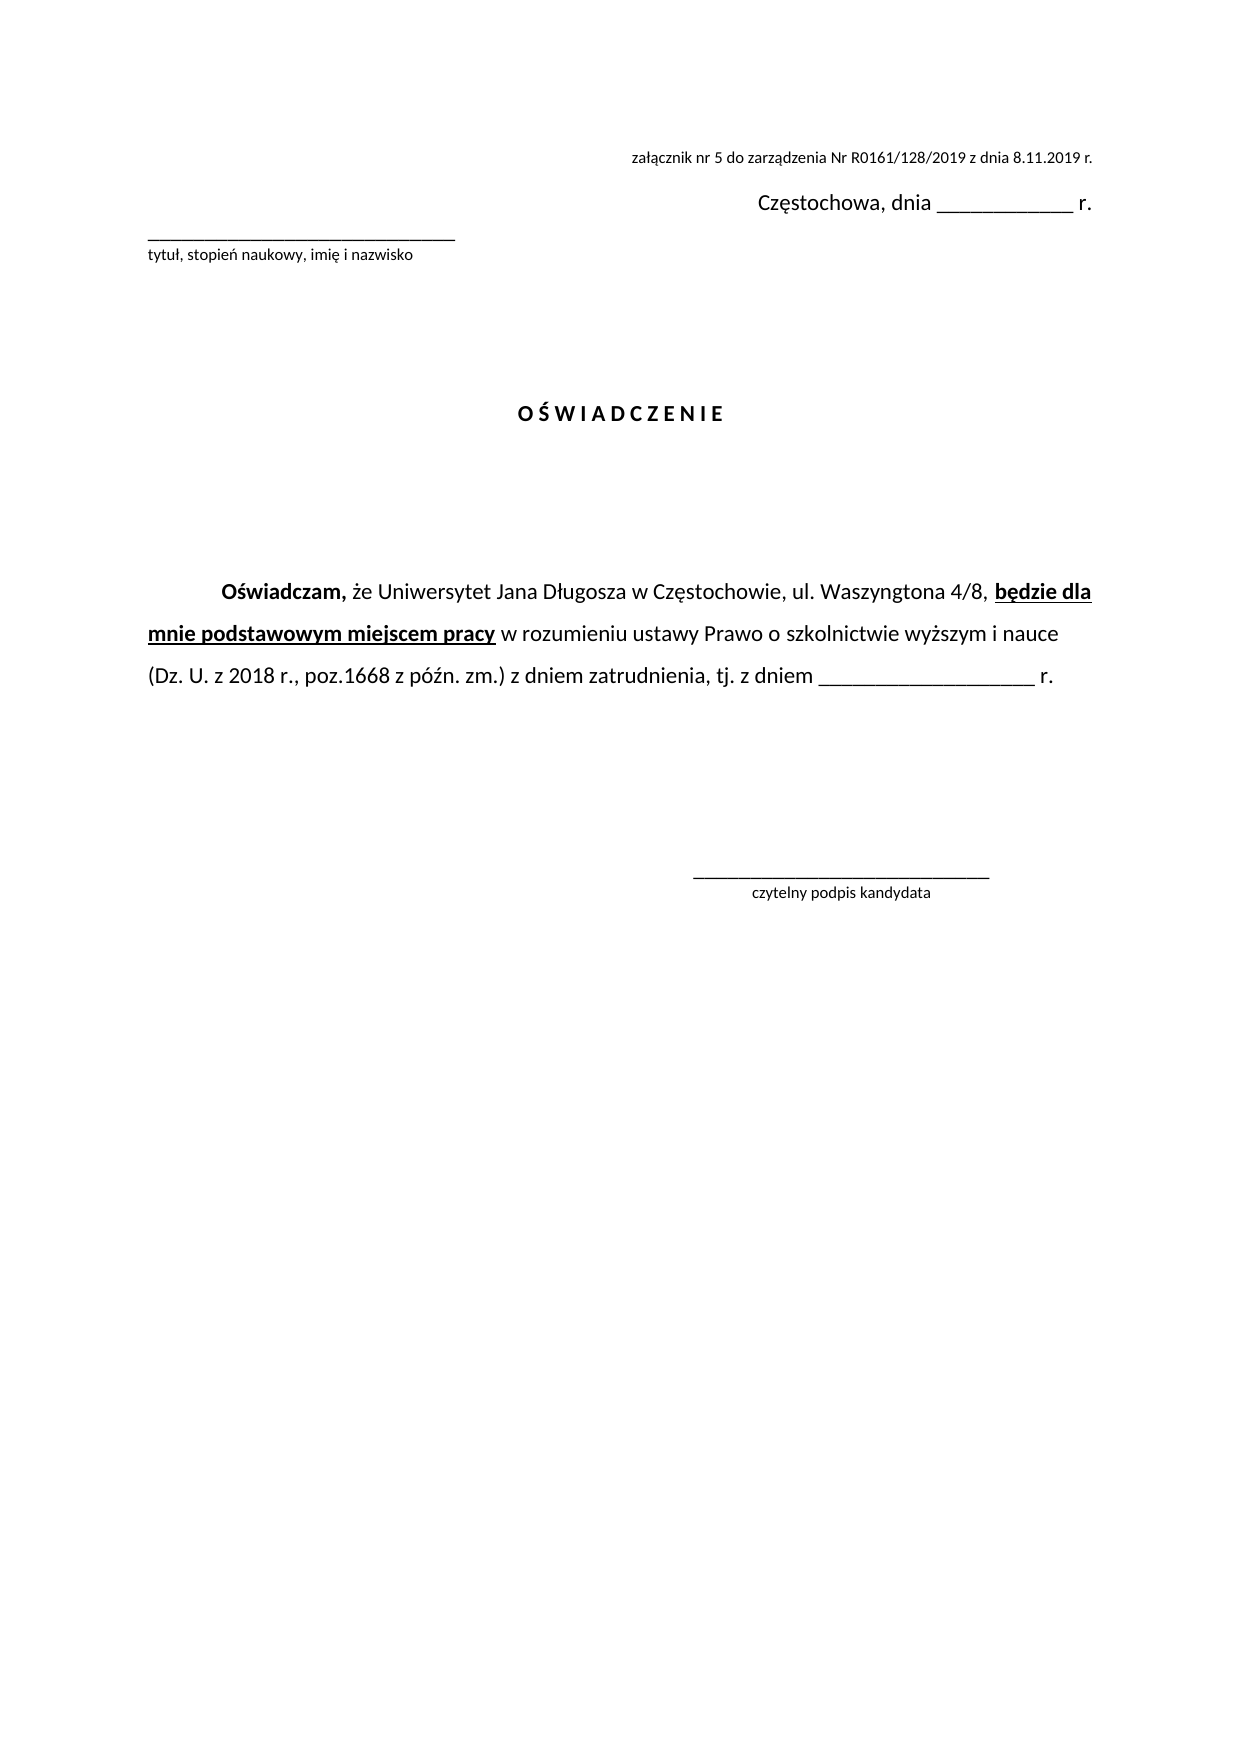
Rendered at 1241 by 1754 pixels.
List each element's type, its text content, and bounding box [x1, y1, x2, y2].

text czytelny podpis kandydata [590, 882, 1093, 902]
text Częstochowa, dnia ____________ r. [148, 188, 1093, 216]
text __________________________ [590, 854, 1093, 882]
text tytuł, stopień naukowy, imię i nazwisko [148, 244, 1093, 264]
text Oświadczam, że Uniwersytet Jana Długosza w Częstochowie, ul. Waszyngtona 4/8, będzie dla mnie podstawowym miejscem pracy w rozumieniu ustawy Prawo o szkolnictwie wyższym i nauce (Dz. U. z 2018 r., poz.1668 z późn. zm.) z dniem zatrudnienia, tj. z dniem ___________________ r. [148, 577, 1093, 689]
text załącznik nr 5 do zarządzenia Nr R0161/128/2019 z dnia 8.11.2019 r. [148, 148, 1093, 168]
text O Ś W I A D C Z E N I E [148, 399, 1093, 427]
text ___________________________ [148, 216, 1093, 244]
